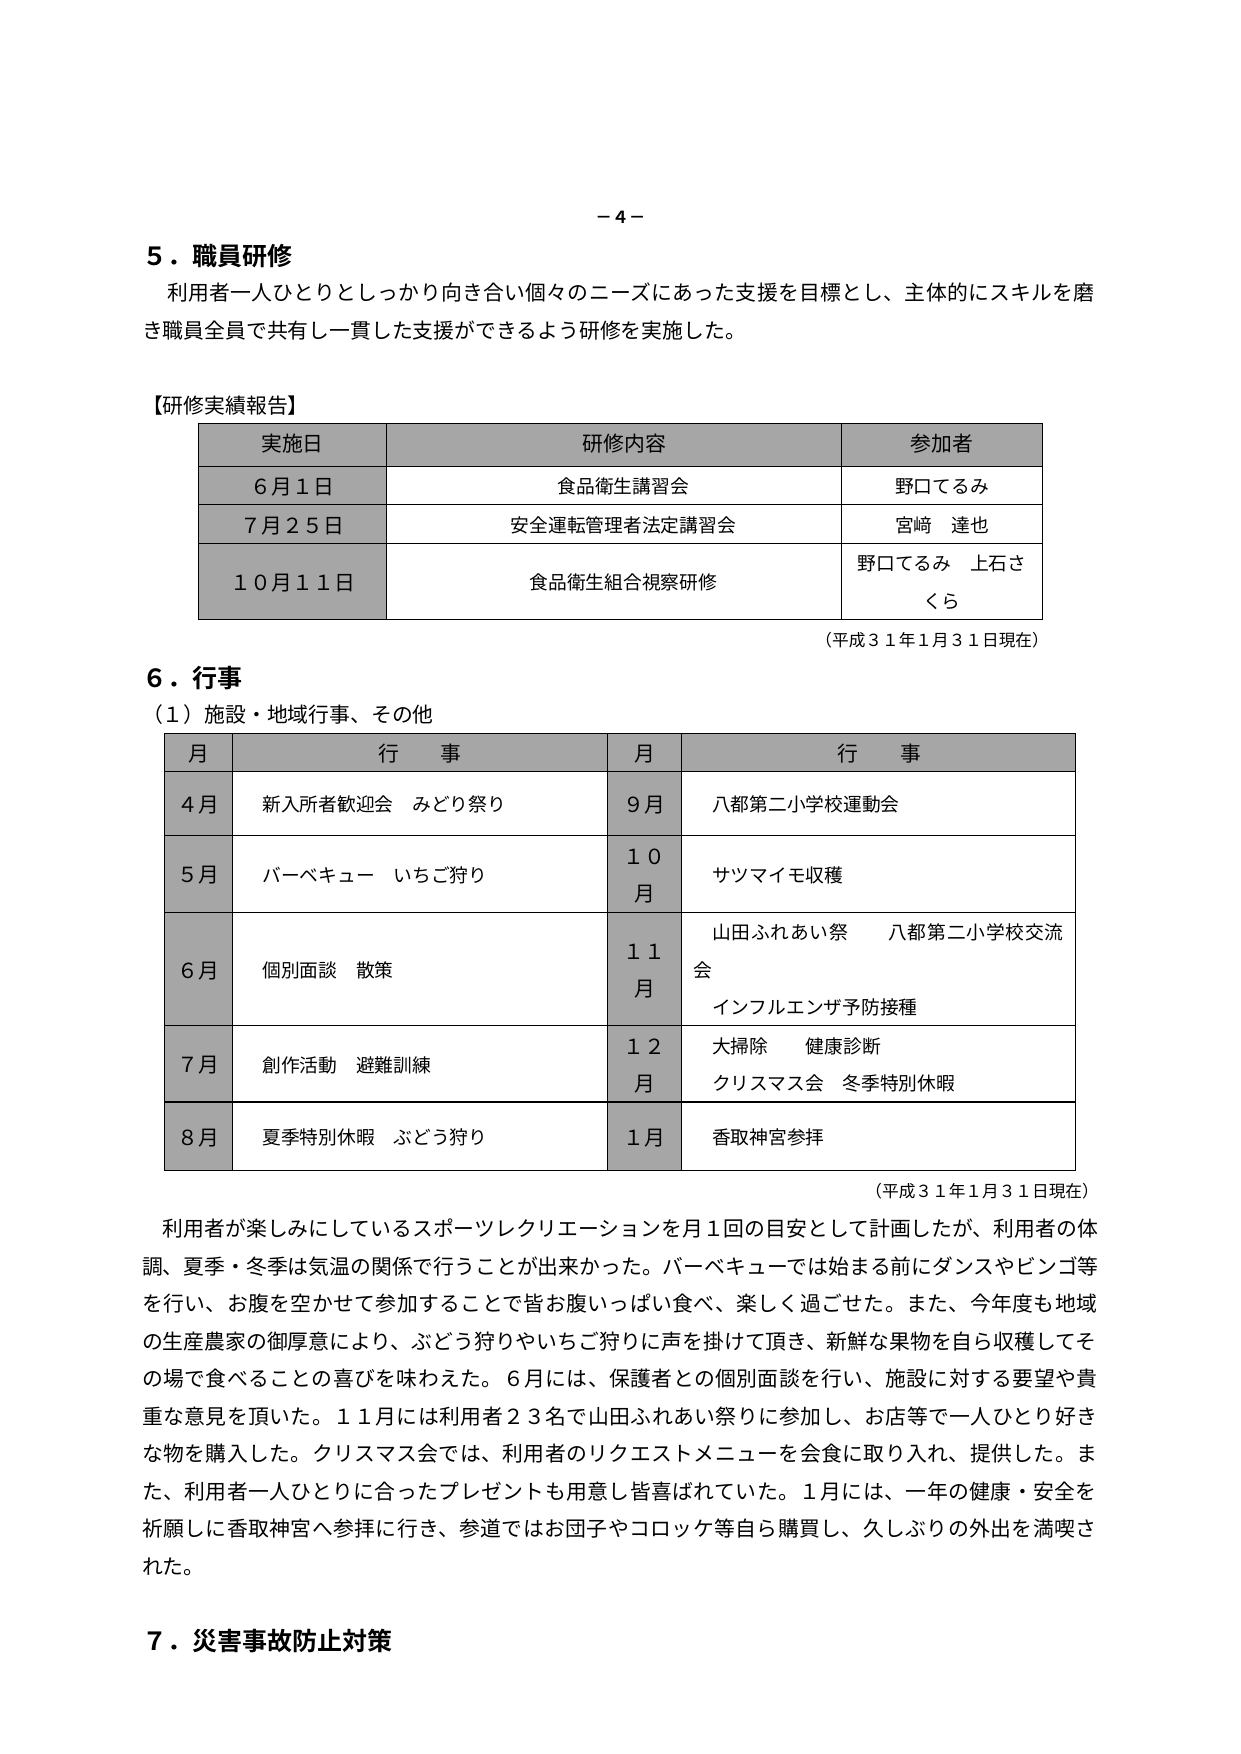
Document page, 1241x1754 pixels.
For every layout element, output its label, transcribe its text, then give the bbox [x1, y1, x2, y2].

table_header 月 [165, 734, 232, 771]
table_cell ６月１日 [199, 467, 386, 504]
text 【研修実績報告】 [142, 385, 1098, 423]
table_cell ５月 [165, 836, 232, 912]
text ７．災害事故防止対策 [142, 1621, 1098, 1659]
table_cell 食品衛生組合視察研修 [387, 544, 841, 619]
table_cell ４月 [165, 772, 232, 835]
text 利用者一人ひとりとしっかり向き合い個々のニーズにあった支援を目標とし、主体的にスキルを磨き職員全員で共有し一貫した支援ができるよう研修を実施した。 [142, 273, 1098, 348]
table_cell 野口てるみ 上石さくら [842, 544, 1042, 619]
table_cell １０月１１日 [199, 544, 386, 619]
table_header 月 [608, 734, 681, 771]
table_cell １月 [608, 1103, 681, 1170]
table_header 参加者 [842, 424, 1042, 466]
table_cell 大掃除 健康診断 クリスマス会 冬季特別休暇 [682, 1026, 1075, 1101]
table_cell 安全運転管理者法定講習会 [387, 505, 841, 543]
table_cell １２月 [608, 1026, 681, 1101]
table_cell バーベキュー いちご狩り [233, 836, 607, 912]
table_cell １０月 [608, 836, 681, 912]
table_cell ９月 [608, 772, 681, 835]
text 利用者が楽しみにしているスポーツレクリエーションを月１回の目安として計画したが、利用者の体調、夏季・冬季は気温の関係で行うことが出来かった。バーベキューでは始まる前にダンスやビンゴ等を行い、お腹を空かせて参加することで皆お腹いっぱい食べ、楽しく過ごせた。また、今年度も地域の生産農家の御厚意により、ぶどう狩りやいちご狩りに声を掛けて頂き、新鮮な果物を自ら収穫してその場で食べることの喜びを味わえた。６月には、保護者との個別面談を行い、施設に対する要望や貴重な意見を頂いた。１１月には利用者２３名で山田ふれあい祭りに参加し、お店等で一人ひとり好きな物を購入した。クリスマス会では、利用者のリクエストメニューを会食に取り入れ、提供した。また、利用者一人ひとりに合ったプレゼントも用意し皆喜ばれていた。１月には、一年の健康・安全を祈願しに香取神宮へ参拝に行き、参道ではお団子やコロッケ等自ら購買し、久しぶりの外出を満喫された。 [142, 1209, 1098, 1584]
table_cell ８月 [165, 1103, 232, 1170]
table_cell ７月２５日 [199, 505, 386, 543]
table_cell 香取神宮参拝 [682, 1103, 1075, 1170]
text ６．行事 [142, 657, 1098, 695]
table_cell 創作活動 避難訓練 [233, 1026, 607, 1101]
table_cell サツマイモ収穫 [682, 836, 1075, 912]
table_header 研修内容 [387, 424, 841, 466]
table_header 行 事 [682, 734, 1075, 771]
table_cell 食品衛生講習会 [387, 467, 841, 504]
text （平成３１年１月３１日現在） [142, 1171, 1098, 1209]
table_cell １１月 [608, 913, 681, 1025]
text －４－ [142, 198, 1098, 235]
table_cell 八都第二小学校運動会 [682, 772, 1075, 835]
text （平成３１年１月３１日現在） [142, 620, 1048, 657]
table_cell 新入所者歓迎会 みどり祭り [233, 772, 607, 835]
text （１）施設・地域行事、その他 [142, 695, 1098, 732]
table_cell 山田ふれあい祭 八都第二小学校交流会 インフルエンザ予防接種 [682, 913, 1075, 1025]
table_header 行 事 [233, 734, 607, 771]
table_cell ６月 [165, 913, 232, 1025]
table_cell ７月 [165, 1026, 232, 1101]
table_cell 個別面談 散策 [233, 913, 607, 1025]
text ５．職員研修 [142, 235, 1098, 273]
table_cell 宮﨑 達也 [842, 505, 1042, 543]
table_header 実施日 [199, 424, 386, 466]
table_cell 夏季特別休暇 ぶどう狩り [233, 1103, 607, 1170]
table_cell 野口てるみ [842, 467, 1042, 504]
